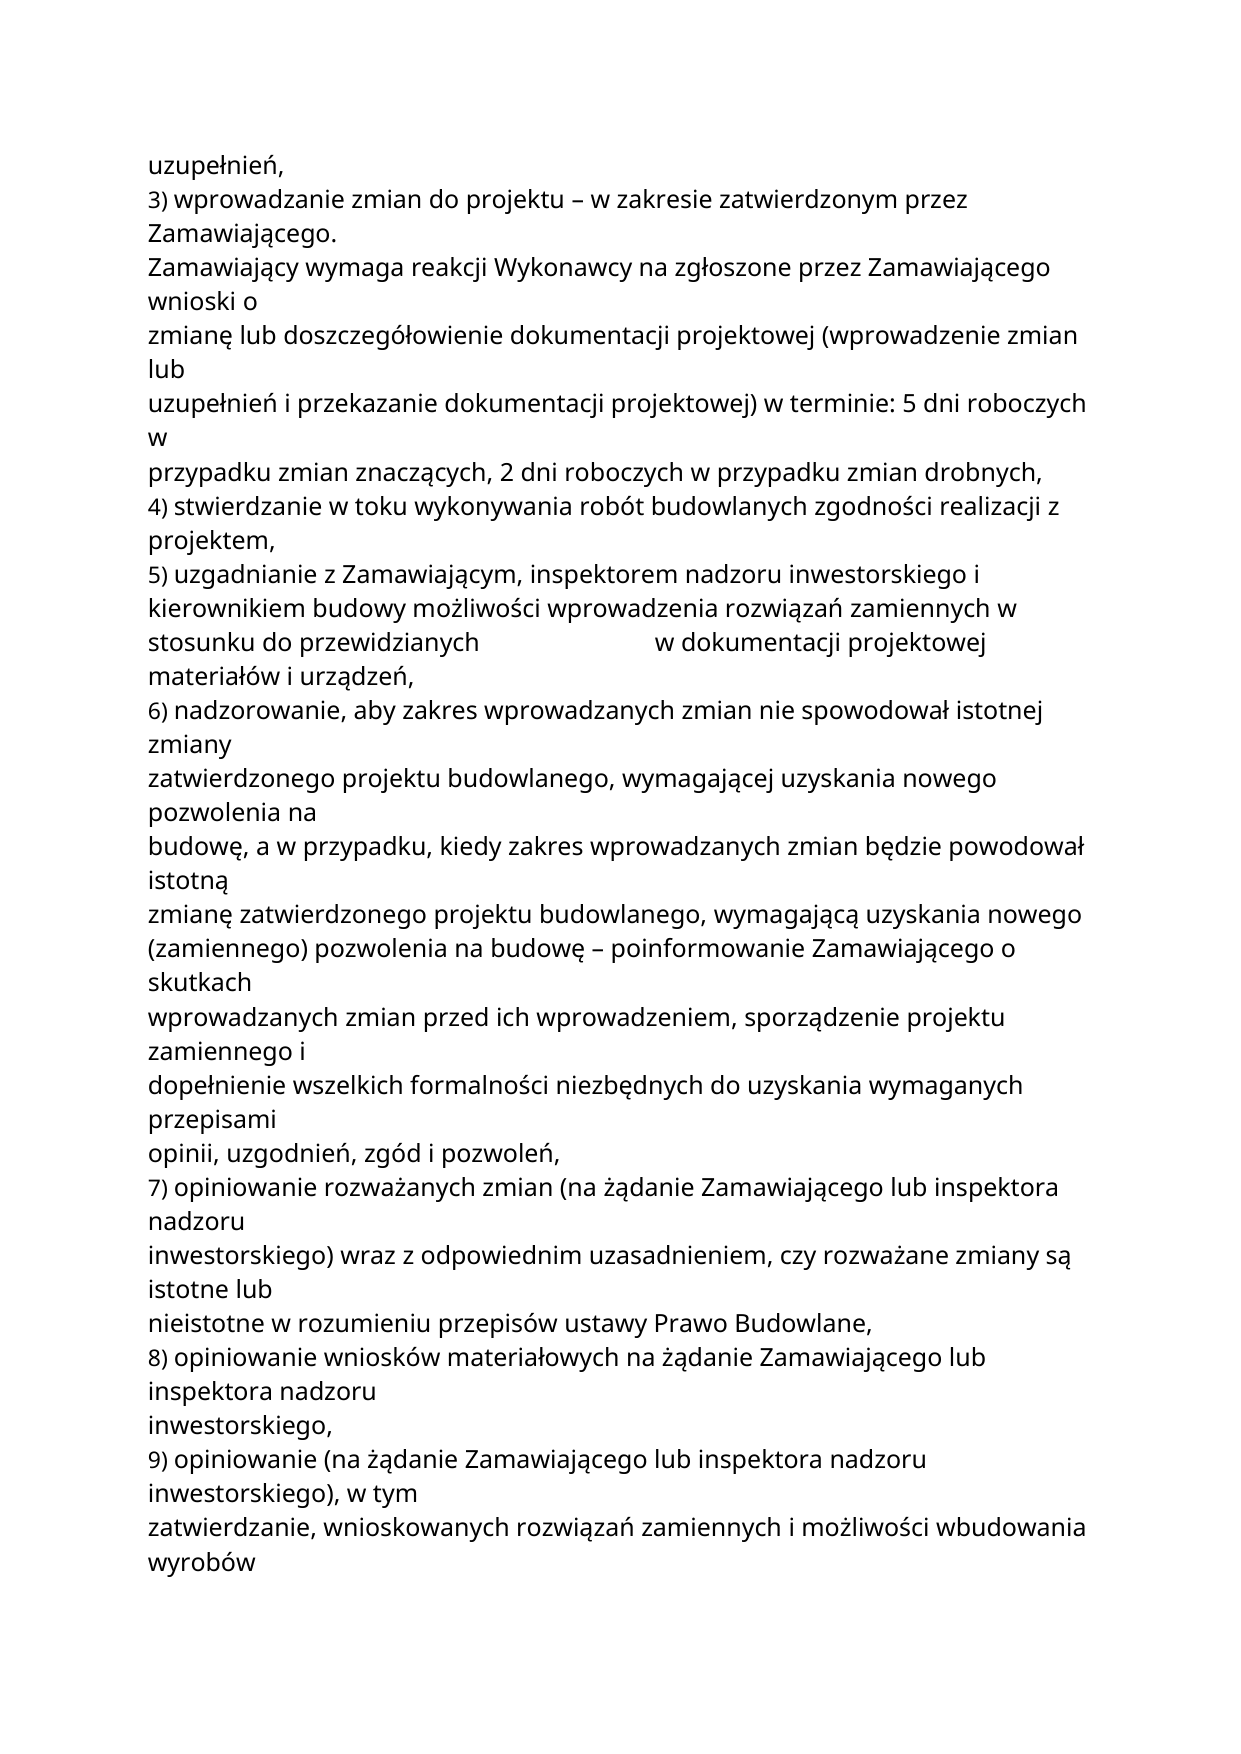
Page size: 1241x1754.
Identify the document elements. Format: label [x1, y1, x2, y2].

text [148, 148, 1093, 1578]
